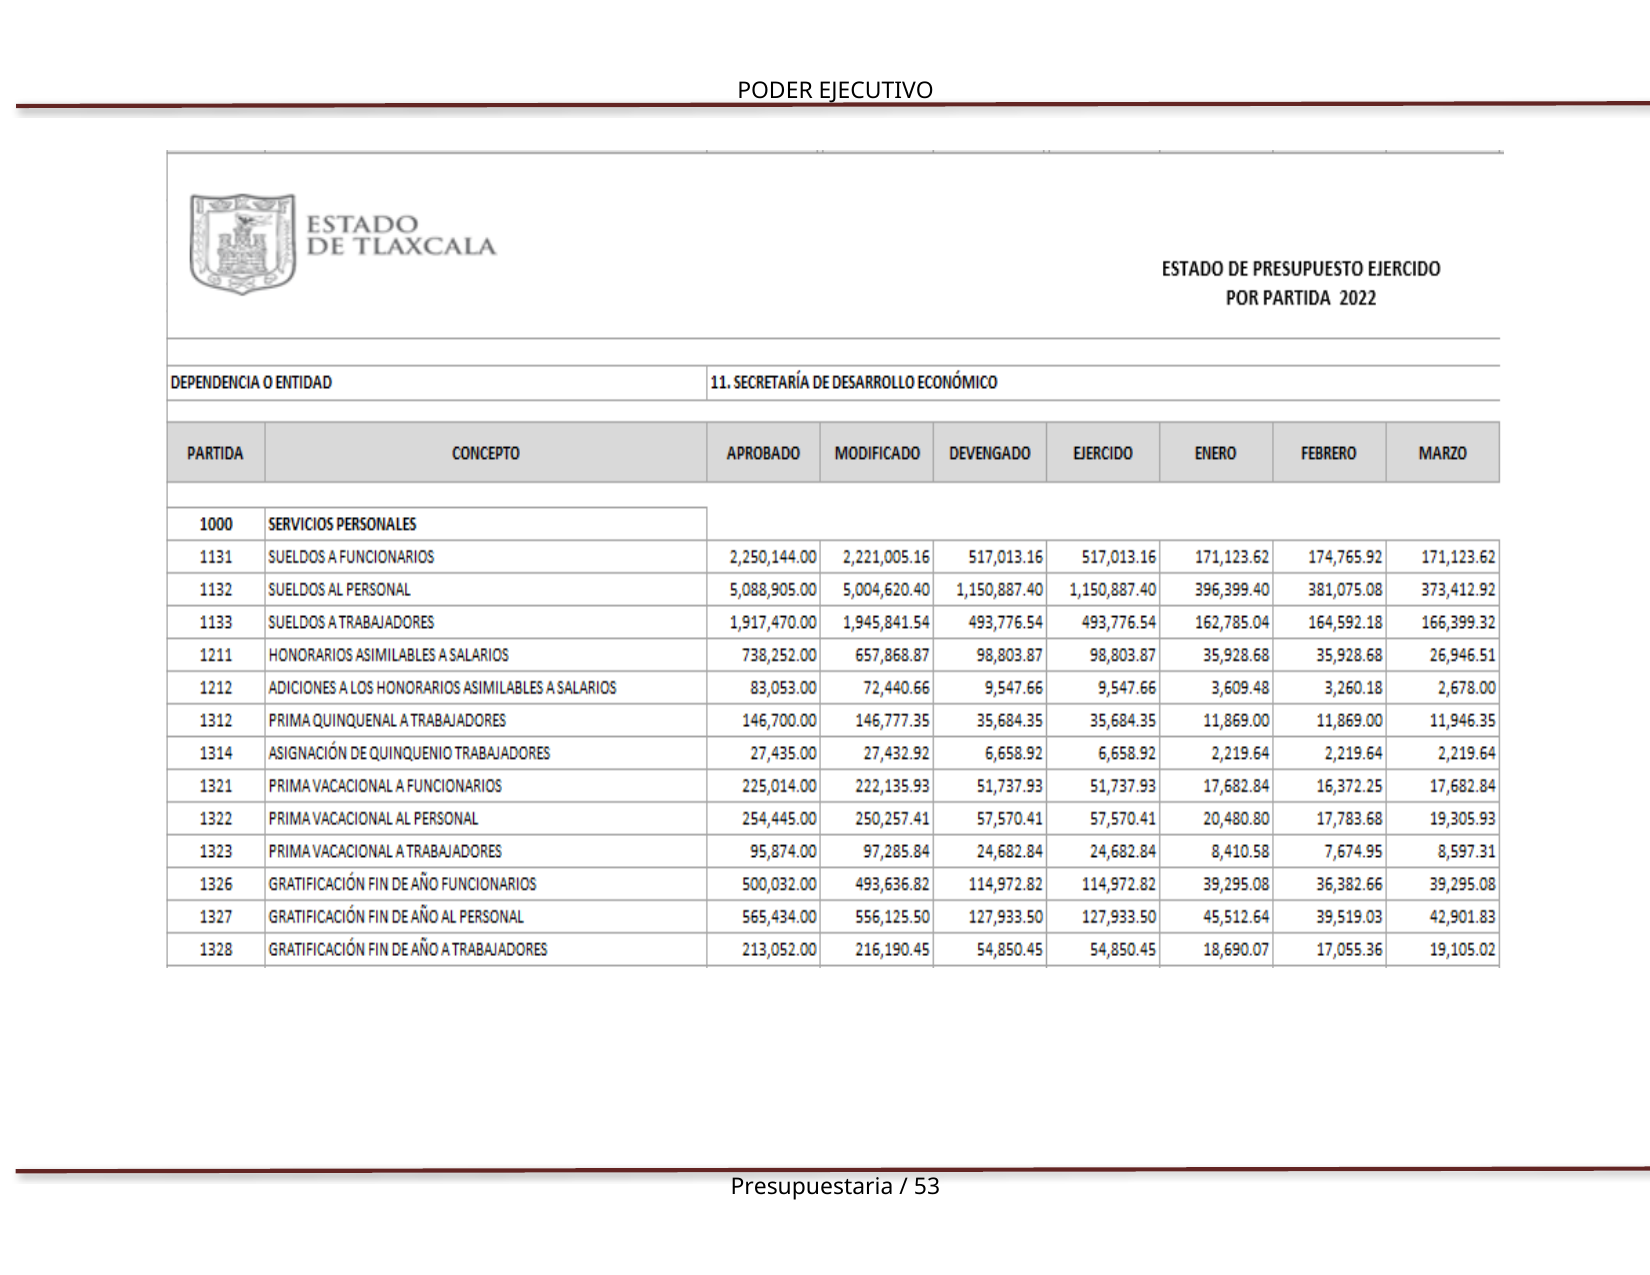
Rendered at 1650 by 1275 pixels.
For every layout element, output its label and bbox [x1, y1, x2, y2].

picture [166, 150, 1504, 968]
